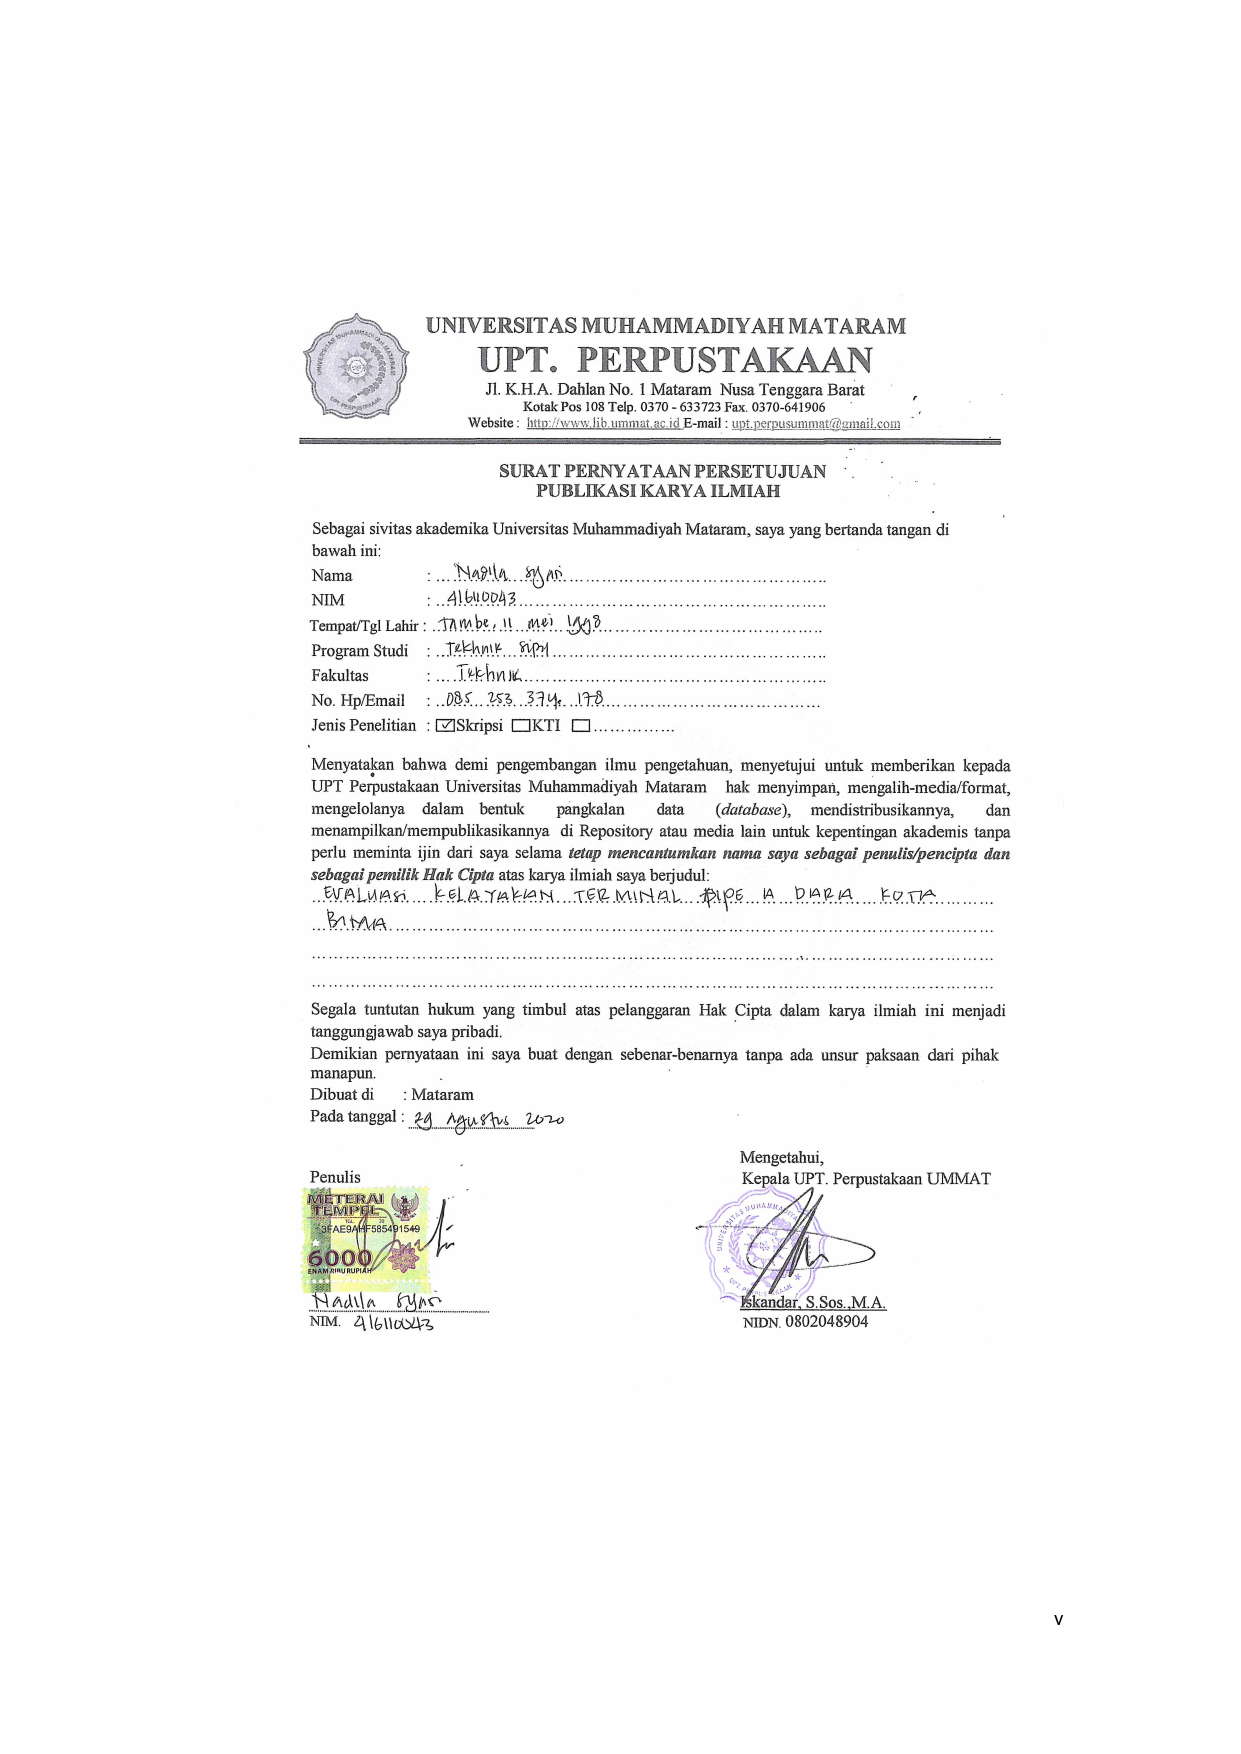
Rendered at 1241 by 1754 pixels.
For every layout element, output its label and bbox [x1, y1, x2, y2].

picture [236, 236, 1064, 1406]
